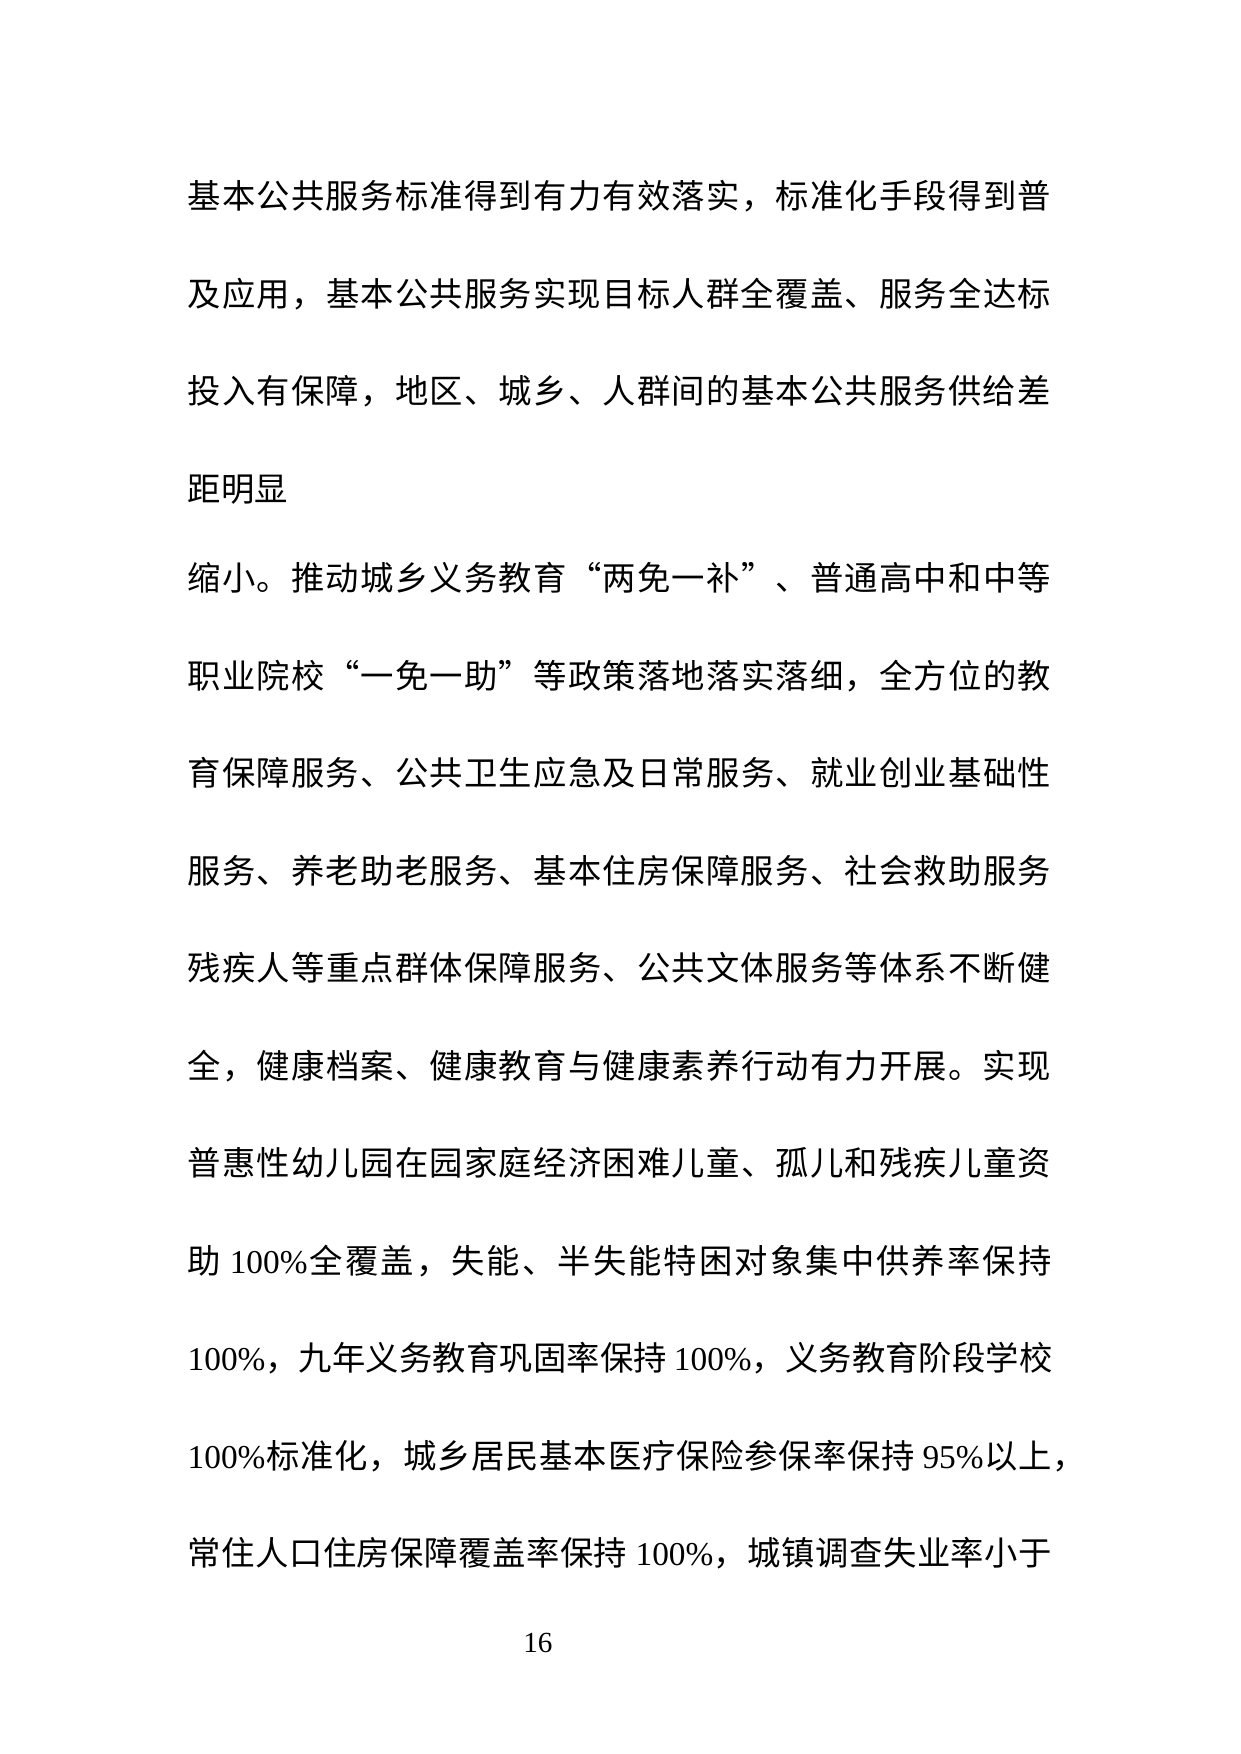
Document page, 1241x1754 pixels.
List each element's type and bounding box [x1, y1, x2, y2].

text [187, 543, 1053, 1583]
text [187, 162, 1053, 519]
